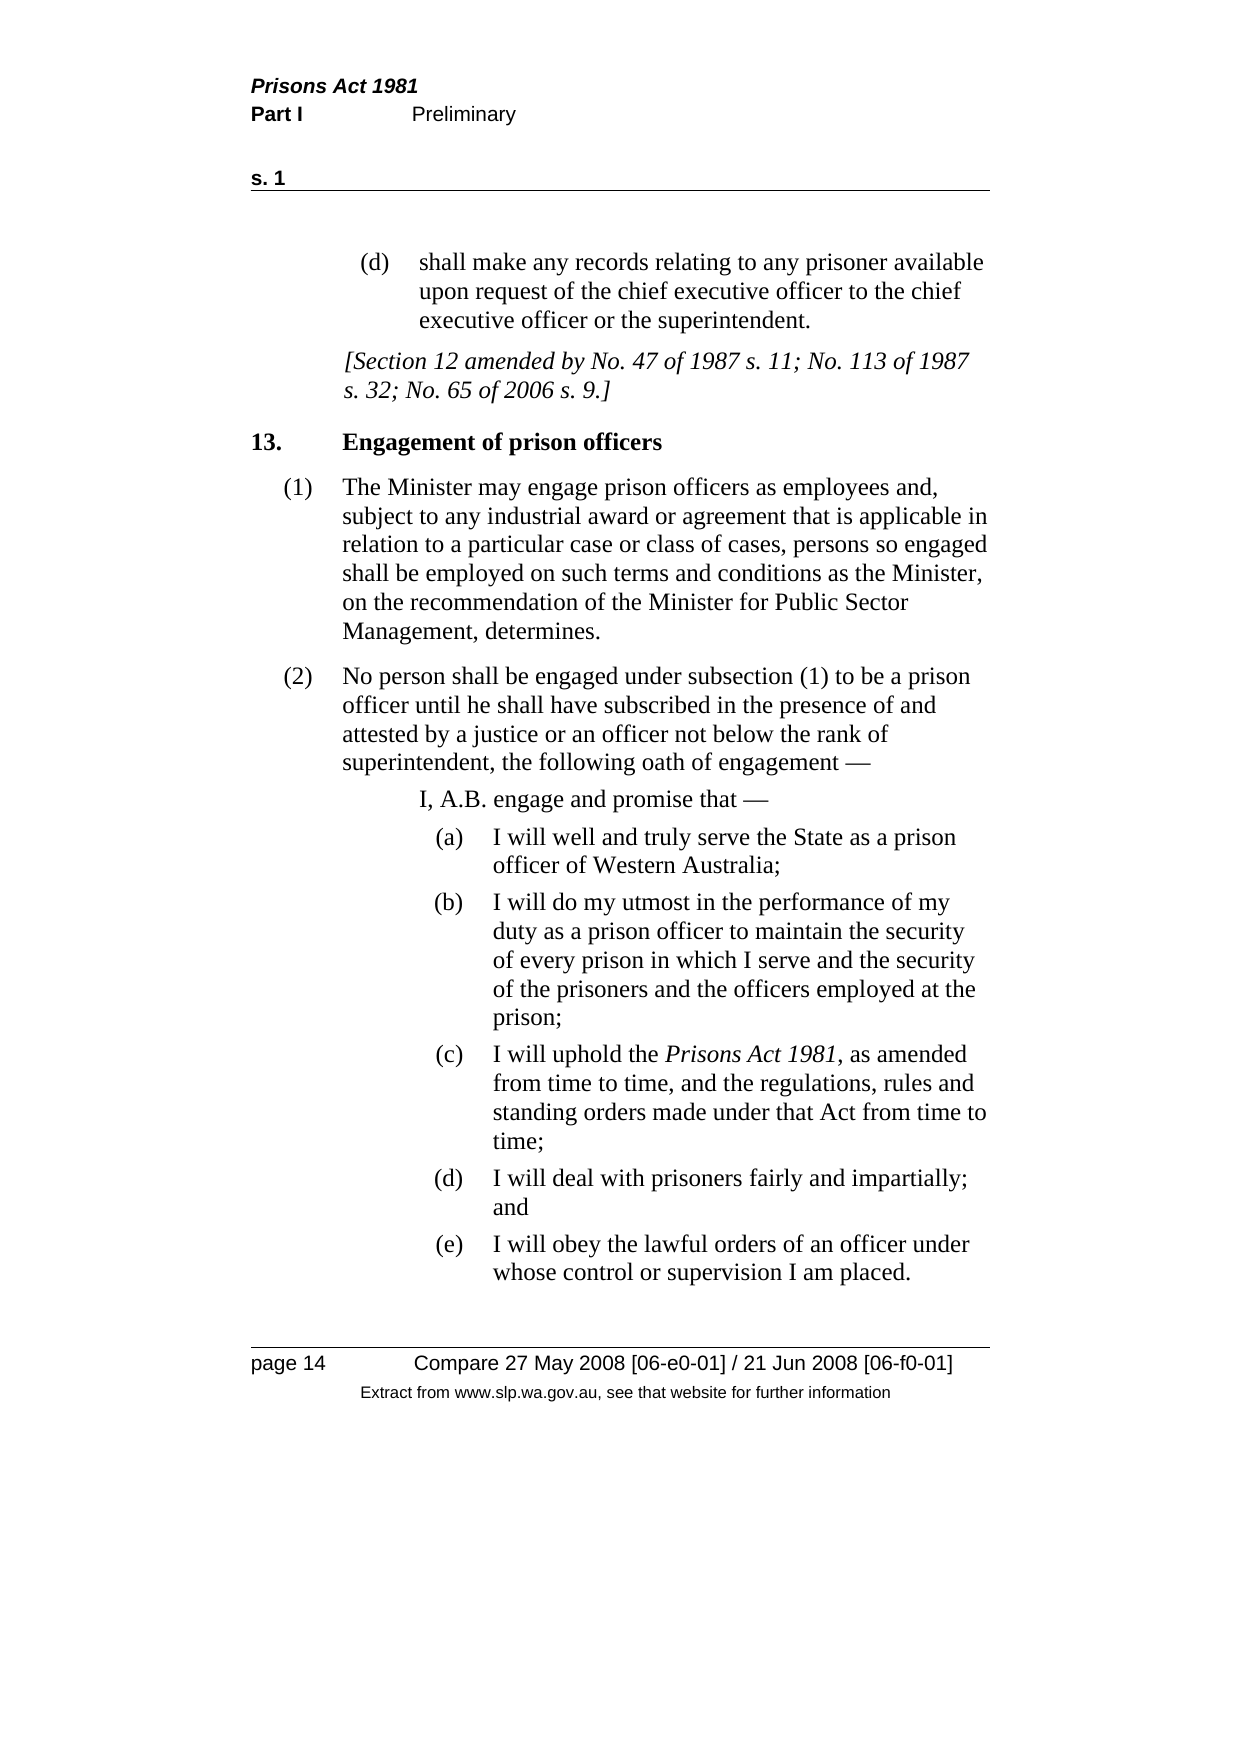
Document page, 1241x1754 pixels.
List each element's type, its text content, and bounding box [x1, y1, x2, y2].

text (1) The Minister may engage prison officers as employees and, subject to any industrial award or agreement that is applicable in relation to a particular case or class of cases, persons so engaged shall be employed on such terms and conditions as the Minister, on the recommendation of the Minister for Public Sector Management, determines. [251, 472, 990, 644]
text (c) I will uphold the Prisons Act 1981, as amended from time to time, and the regulations, rules and standing orders made under that Act from time to time; [251, 1039, 990, 1154]
text (b) I will do my utmost in the performance of my duty as a prison officer to maintain the security of every prison in which I serve and the security of the prisoners and the officers employed at the prison; [251, 887, 990, 1031]
text (a) I will well and truly serve the State as a prison officer of Western Australia; [251, 822, 990, 879]
text I, A.B. engage and promise that — [251, 784, 990, 813]
text [Section 12 amended by No. 47 of 1987 s. 11; No. 113 of 1987 s. 32; No. 65 of 2006 s. 9.] [251, 346, 990, 404]
text (2) No person shall be engaged under subsection (1) to be a prison officer until he shall have subscribed in the presence of and attested by a justice or an officer not below the rank of superintendent, the following oath of engagement — [251, 661, 990, 776]
text (e) I will obey the lawful orders of an officer under whose control or supervision I am placed. [251, 1229, 990, 1286]
subtitle 13. Engagement of prison officers [251, 427, 990, 455]
text (d) I will deal with prisoners fairly and impartially; and [251, 1163, 990, 1220]
text (d) shall make any records relating to any prisoner available upon request of the chief executive officer to the chief executive officer or the superintendent. [251, 247, 990, 334]
